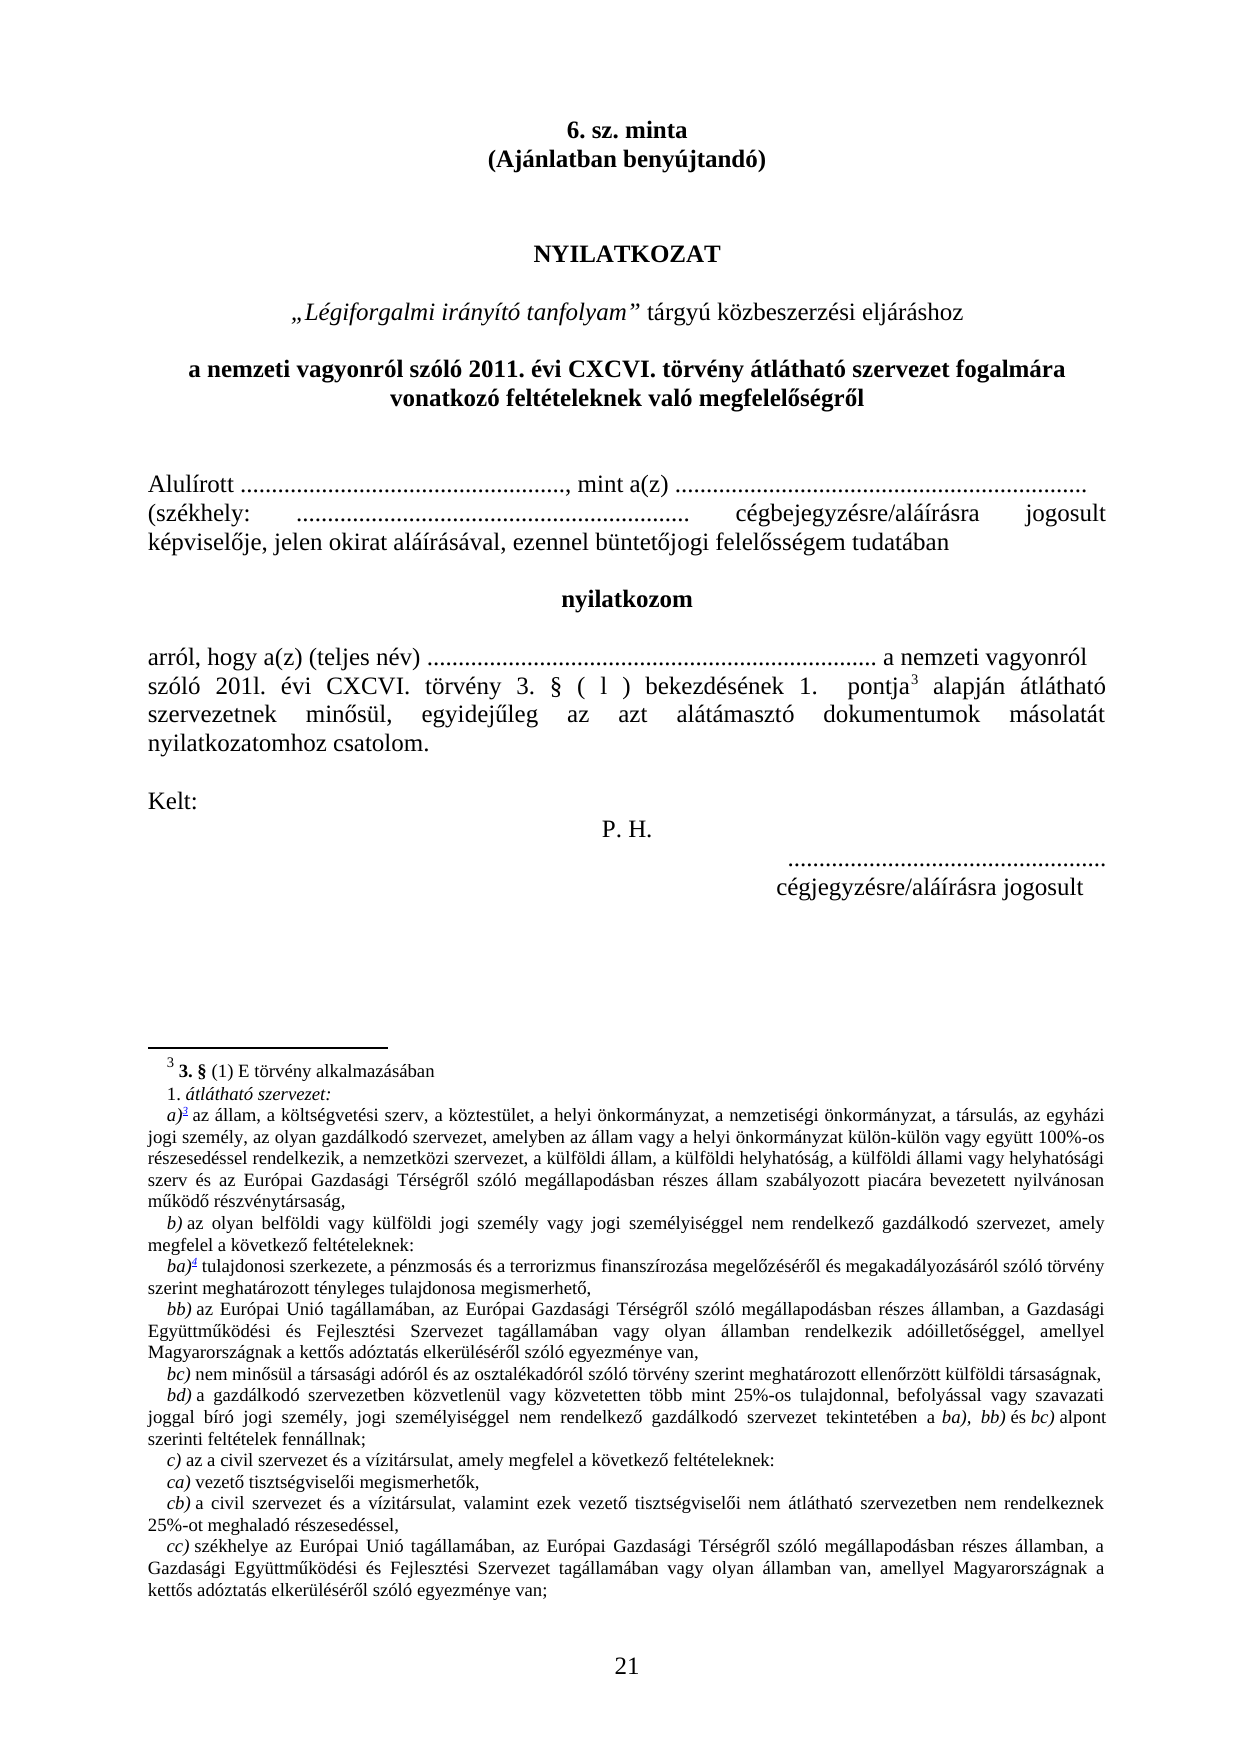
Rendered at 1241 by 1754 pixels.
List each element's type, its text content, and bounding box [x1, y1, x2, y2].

text a nemzeti vagyonról szóló 2011. évi CXCVI. törvény átlátható szervezet fogalmára vonatkozó feltételeknek való megfelelőségről [148, 354, 1106, 412]
text NYILATKOZAT [148, 239, 1106, 268]
text 6. sz. minta [148, 115, 1106, 144]
text szóló 201l. évi CXCVI. törvény 3. § ( l ) bekezdésének 1. pontja alapján átlátható szervezetnek minősül, egyidejűleg az azt alátámasztó dokumentumok másolatát nyilatkozatomhoz csatolom. [148, 671, 1106, 757]
text „Légiforgalmi irányító tanfolyam” tárgyú közbeszerzési eljáráshoz [148, 297, 1106, 326]
text cégjegyzésre/aláírásra jogosult [148, 872, 1106, 901]
text Alulírott ...................................................., mint a(z) .................................................................. [148, 469, 1106, 498]
text arról, hogy a(z) (teljes név) ........................................................................ a nemzeti vagyonról [148, 642, 1106, 671]
text (székhely: ............................................................... cégbejegyzésre/aláírásra jogosult képviselője, jelen okirat aláírásával, ezennel büntetőjogi felelősségem tudatában [148, 498, 1106, 556]
text P. H. [148, 814, 1106, 843]
text (Ajánlatban benyújtandó) [148, 144, 1106, 172]
text nyilatkozom [148, 584, 1106, 613]
text ................................................... [148, 843, 1106, 872]
text Kelt: [148, 786, 1106, 814]
